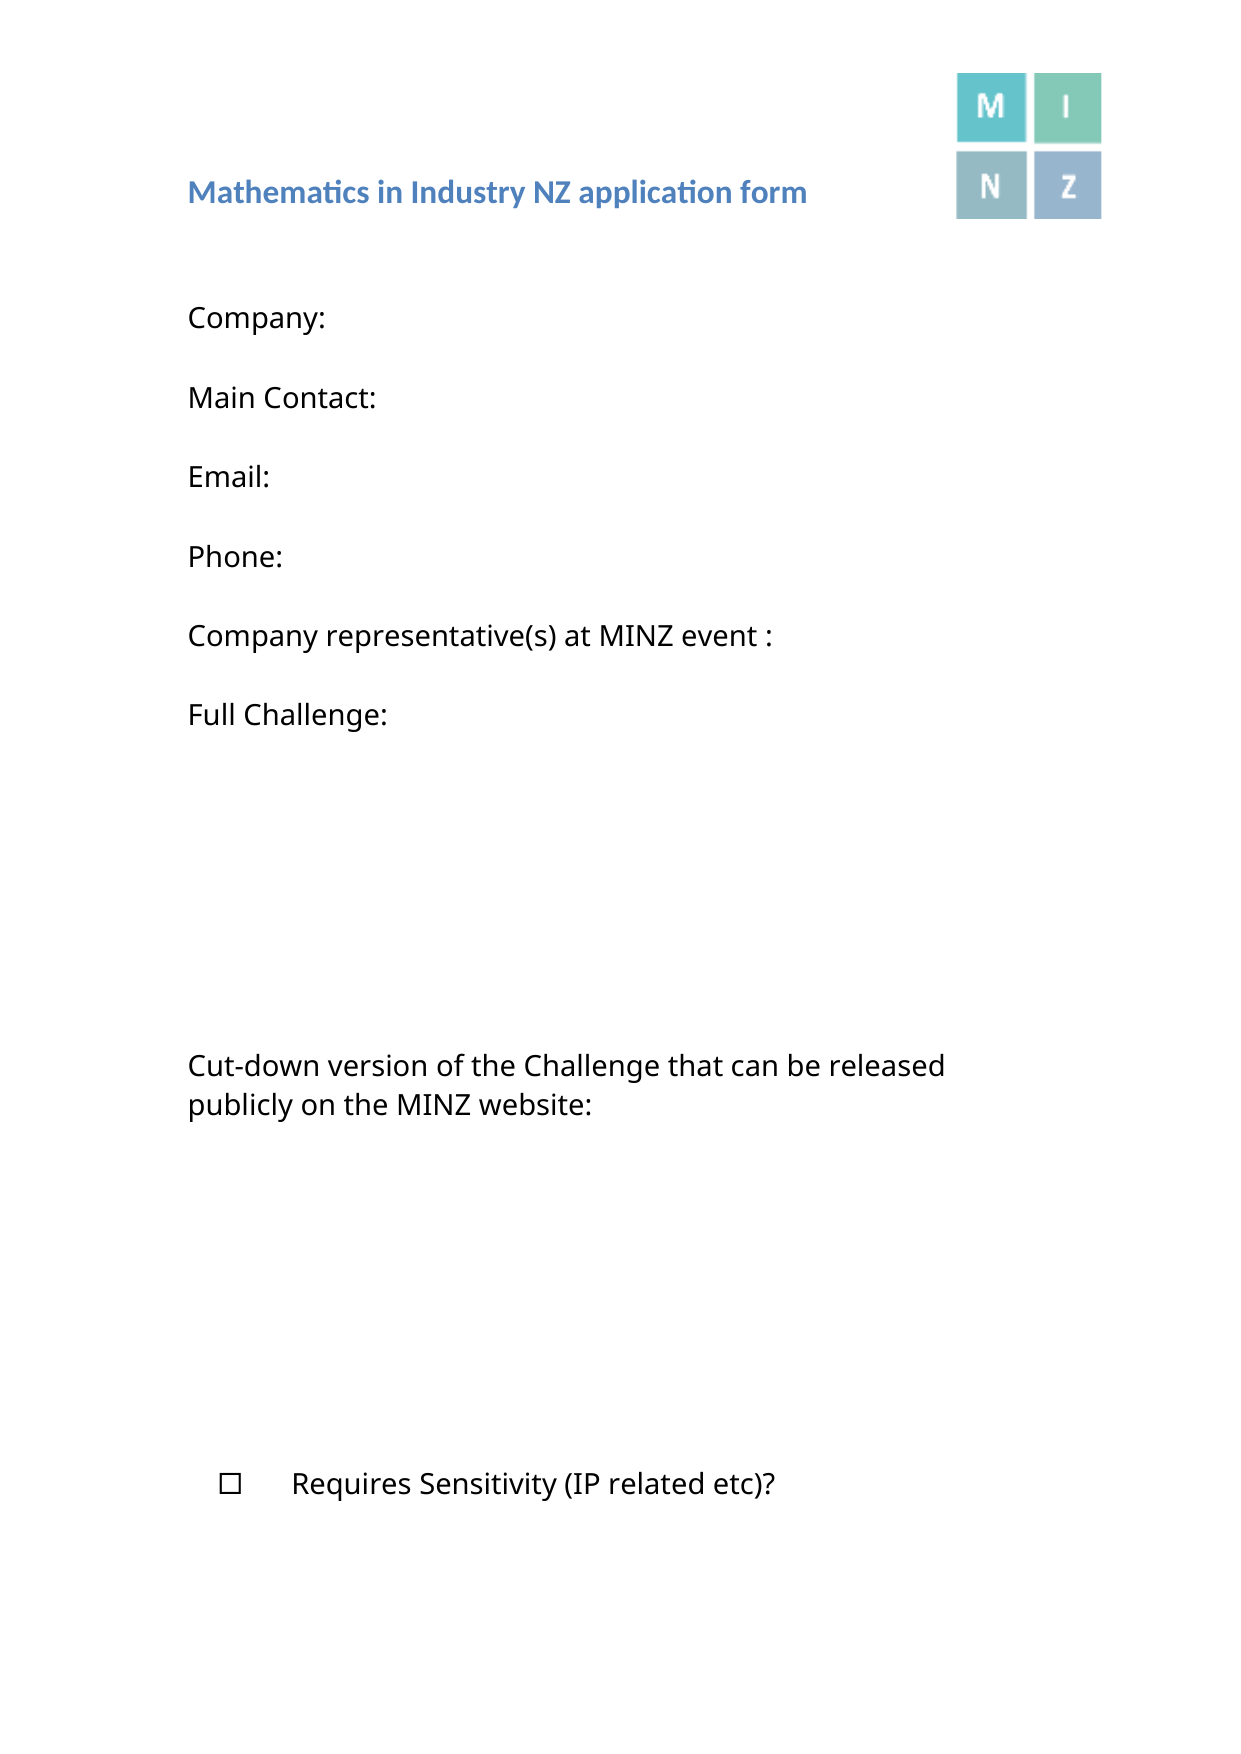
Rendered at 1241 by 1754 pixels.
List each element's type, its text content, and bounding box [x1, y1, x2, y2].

text Company representative(s) at MINZ event : [187, 615, 1053, 655]
picture [956, 73, 1102, 219]
text Main Contact: [187, 377, 1053, 417]
text Full Challenge: [187, 695, 1053, 734]
subtitle Mathematics in Industry NZ application form [187, 171, 956, 212]
text Cut-down version of the Challenge that can be released publicly on the MINZ website: [187, 774, 1053, 1124]
text Email: [187, 457, 1053, 496]
text Company: [187, 298, 1053, 337]
list Requires Sensitivity (IP related etc)? [217, 1463, 1053, 1503]
text Phone: [187, 536, 1053, 576]
